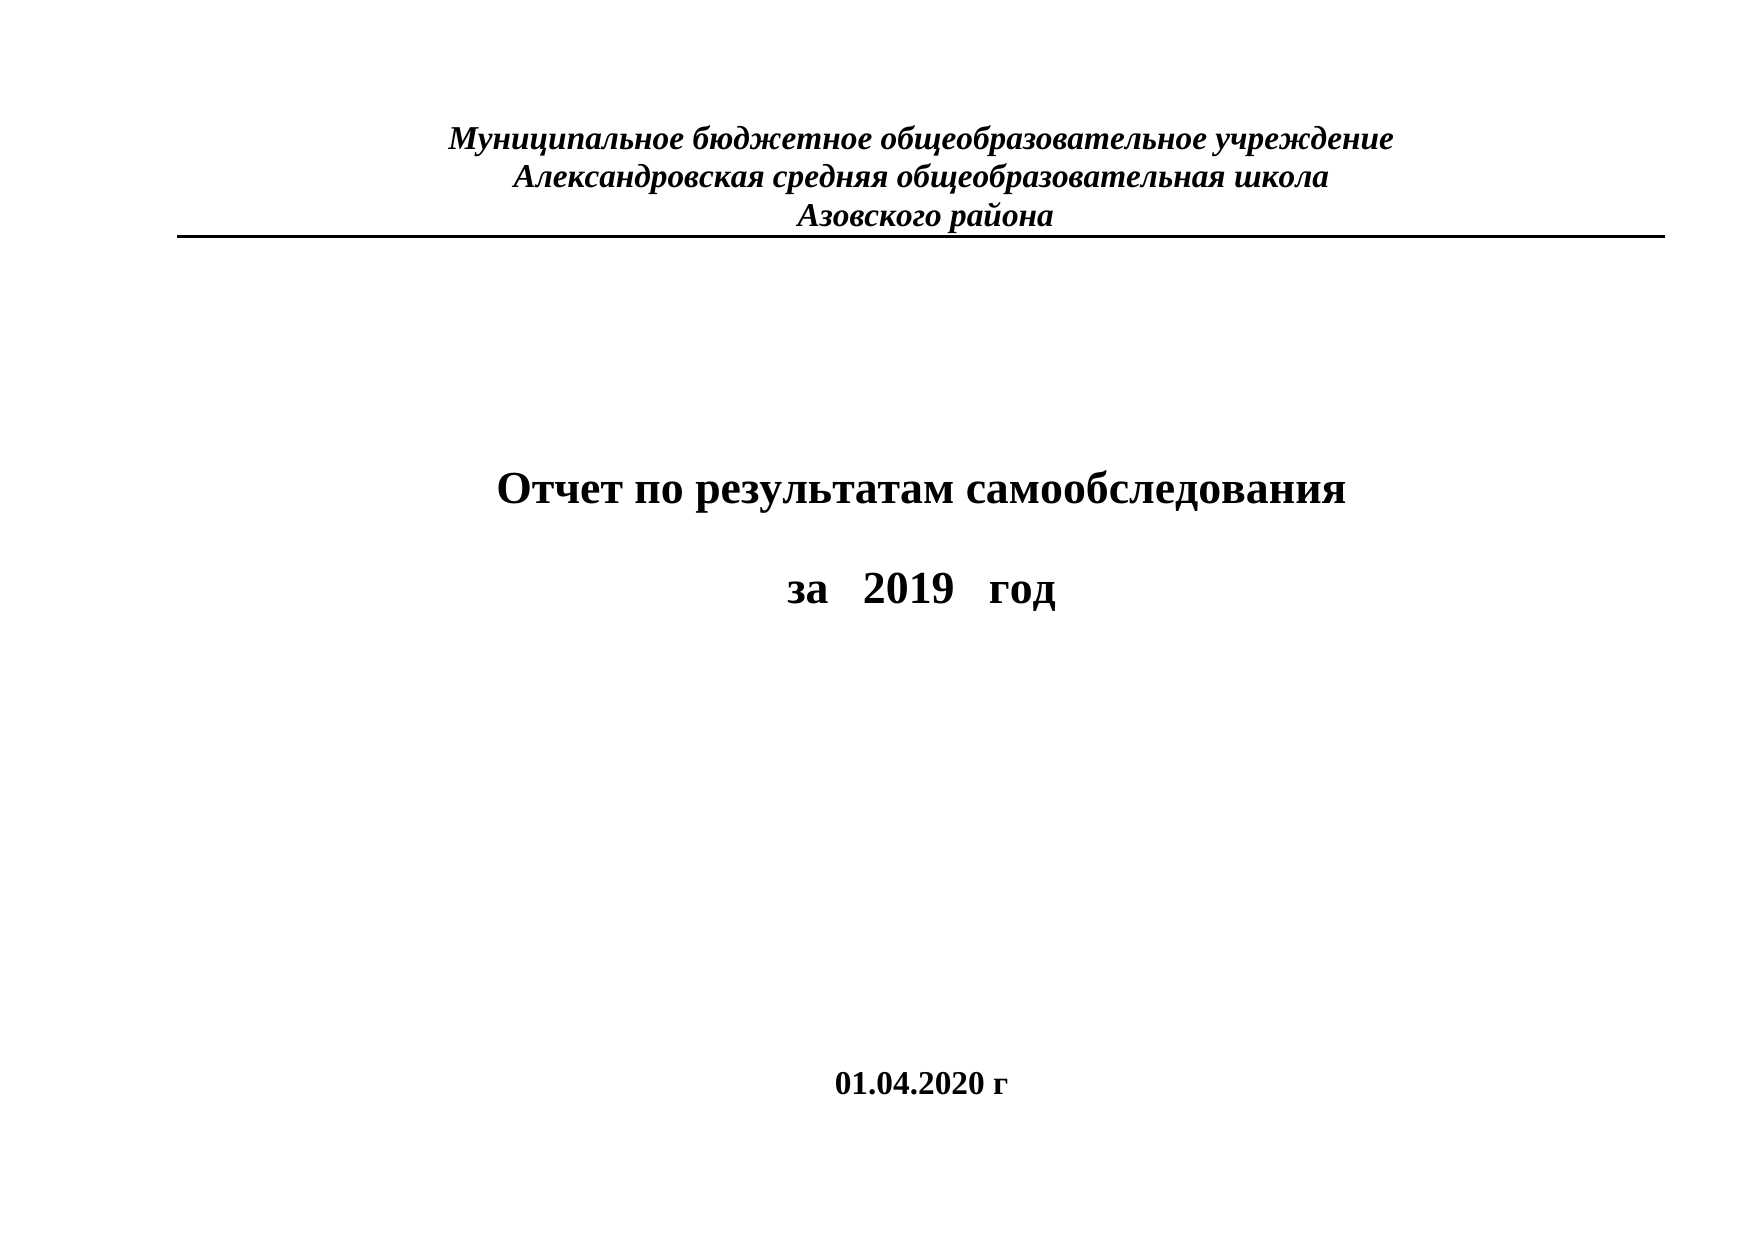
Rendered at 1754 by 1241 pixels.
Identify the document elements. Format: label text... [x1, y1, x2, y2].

text 01.04.2020 г [177, 1064, 1665, 1102]
text Муниципальное бюджетное общеобразовательное учреждение [177, 118, 1665, 156]
text Азовского района [177, 195, 1665, 235]
text за 2019 год [177, 561, 1665, 614]
text Александровская средняя общеобразовательная школа [177, 156, 1665, 195]
text Отчет по результатам самообследования [177, 461, 1665, 514]
